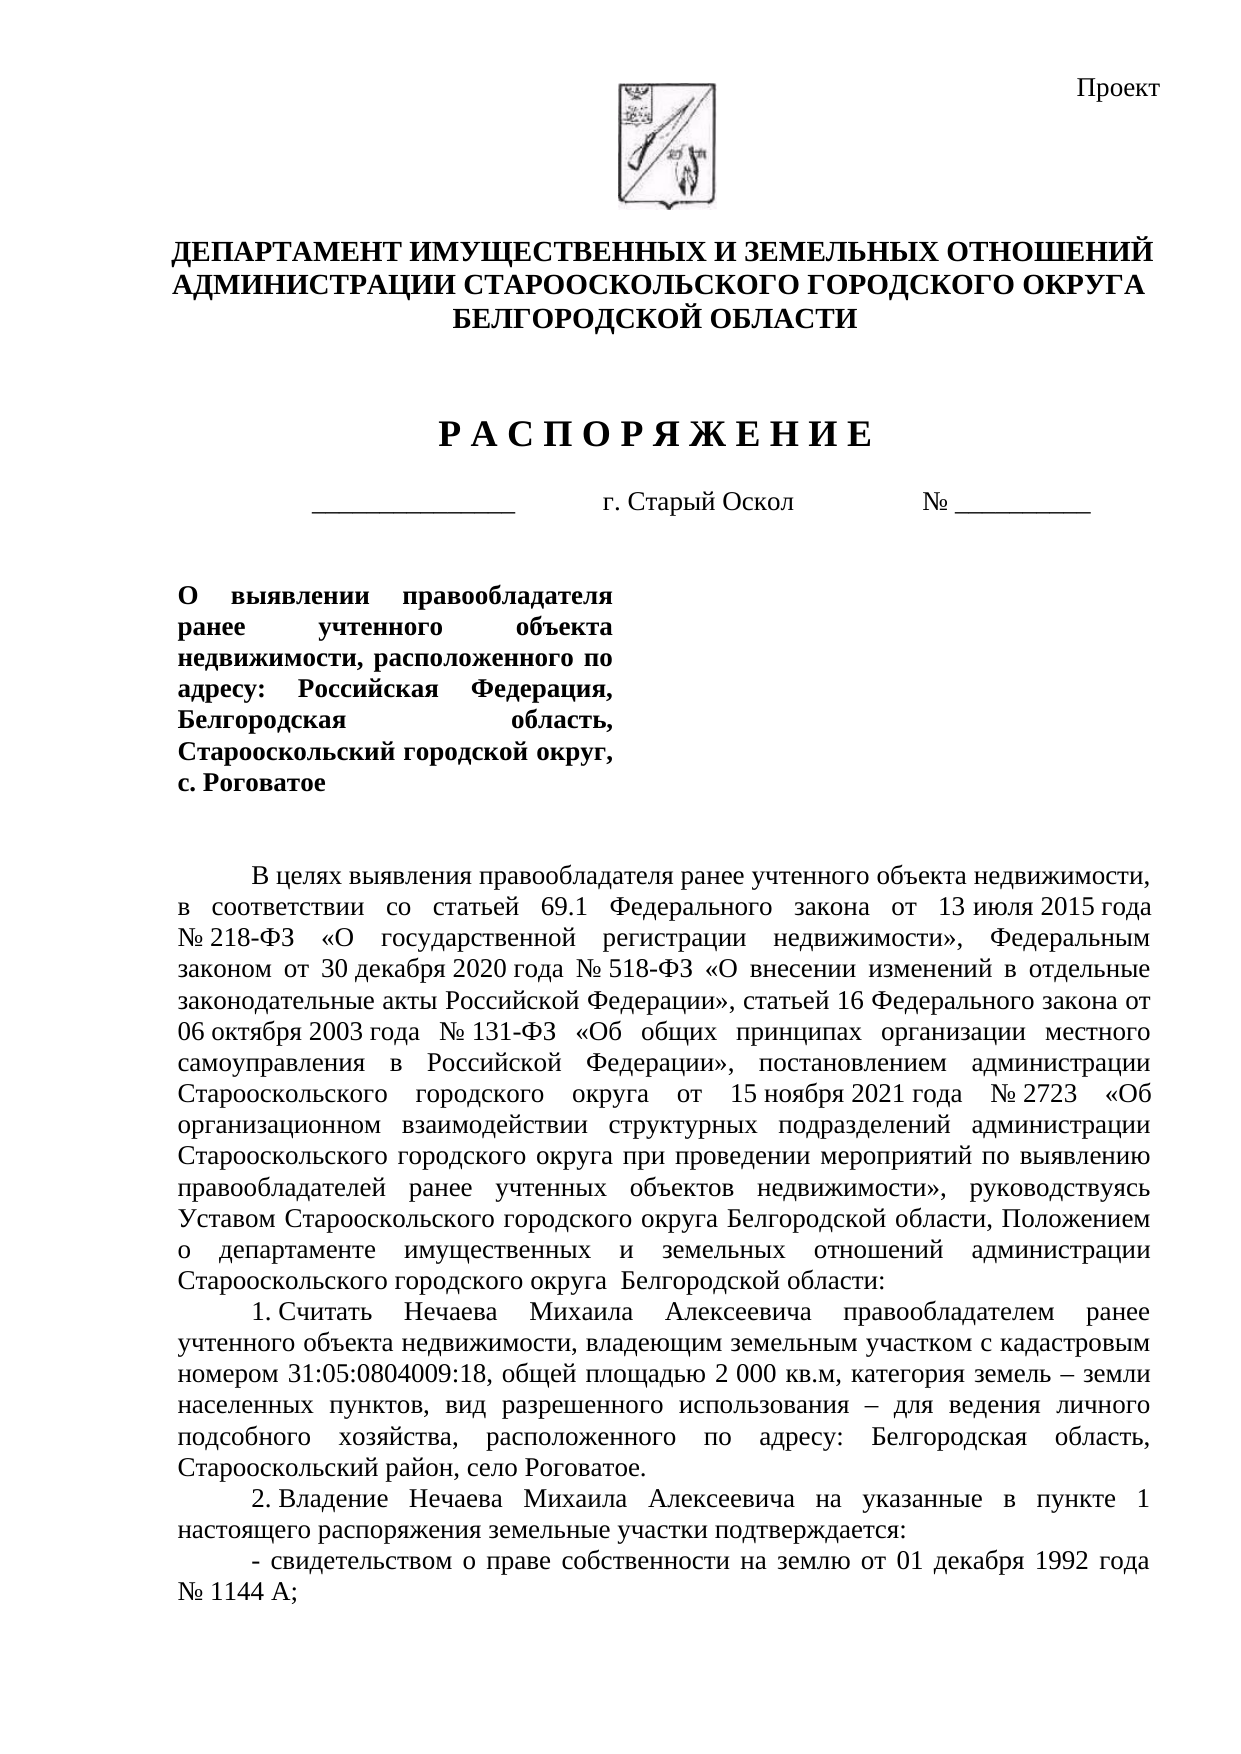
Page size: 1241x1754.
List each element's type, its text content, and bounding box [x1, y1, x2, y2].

text 2. Владение Нечаева Михаила Алексеевича на указанные в пункте 1 настоящего распоряжения земельные участки подтверждается: [177, 1482, 1152, 1544]
picture [618, 83, 717, 210]
text ДЕПАРТАМЕНТ ИМУЩЕСТВЕННЫХ И ЗЕМЕЛЬНЫХ ОТНОШЕНИЙ [158, 234, 1167, 267]
text АДМИНИСТРАЦИИ СТАРООСКОЛЬСКОГО ГОРОДСКОГО ОКРУГА БЕЛГОРОДСКОЙ ОБЛАСТИ [158, 267, 1152, 334]
table_header О выявлении правообладателя ранее учтенного объекта недвижимости, расположенного по адресу: Российская Федерация, Белгородская область, Старооскольский городской округ, с. Роговатое [166, 579, 624, 828]
text В целях выявления правообладателя ранее учтенного объекта недвижимости, в соответствии со статьей 69.1 Федерального закона от 13 июля 2015 года № 218-ФЗ «О государственной регистрации недвижимости», Федеральным законом от 30 декабря 2020 года № 518-ФЗ «О внесении изменений в отдельные законодательные акты Российской Федерации», статьей 16 Федерального закона от 06 октября 2003 года № 131-ФЗ «Об общих принципах организации местного самоуправления в Российской Федерации», постановлением администрации Старооскольского городского округа от 15 ноября 2021 года № 2723 «Об организационном взаимодействии структурных подразделений администрации Старооскольского городского округа при проведении мероприятий по выявлению правообладателей ранее учтенных объектов недвижимости», руководствуясь Уставом Старооскольского городского округа Белгородской области, Положением о департаменте имущественных и земельных отношений администрации Старооскольского городского округа Белгородской области: [177, 859, 1152, 1295]
text 1. Считать Нечаева Михаила Алексеевича правообладателем ранее учтенного объекта недвижимости, владеющим земельным участком с кадастровым номером 31:05:0804009:18, общей площадью 2 000 кв.м, категория земель – земли населенных пунктов, вид разрешенного использования – для ведения личного подсобного хозяйства, расположенного по адресу: Белгородская область, Старооскольский район, село Роговатое. [177, 1295, 1152, 1482]
text - свидетельством о праве собственности на землю от 01 декабря 1992 года № 1144 А; [177, 1544, 1152, 1607]
text _______________ г. Старый Оскол № __________ [177, 485, 1152, 517]
text Р А С П О Р Я Ж Е Н И Е [158, 411, 1152, 454]
